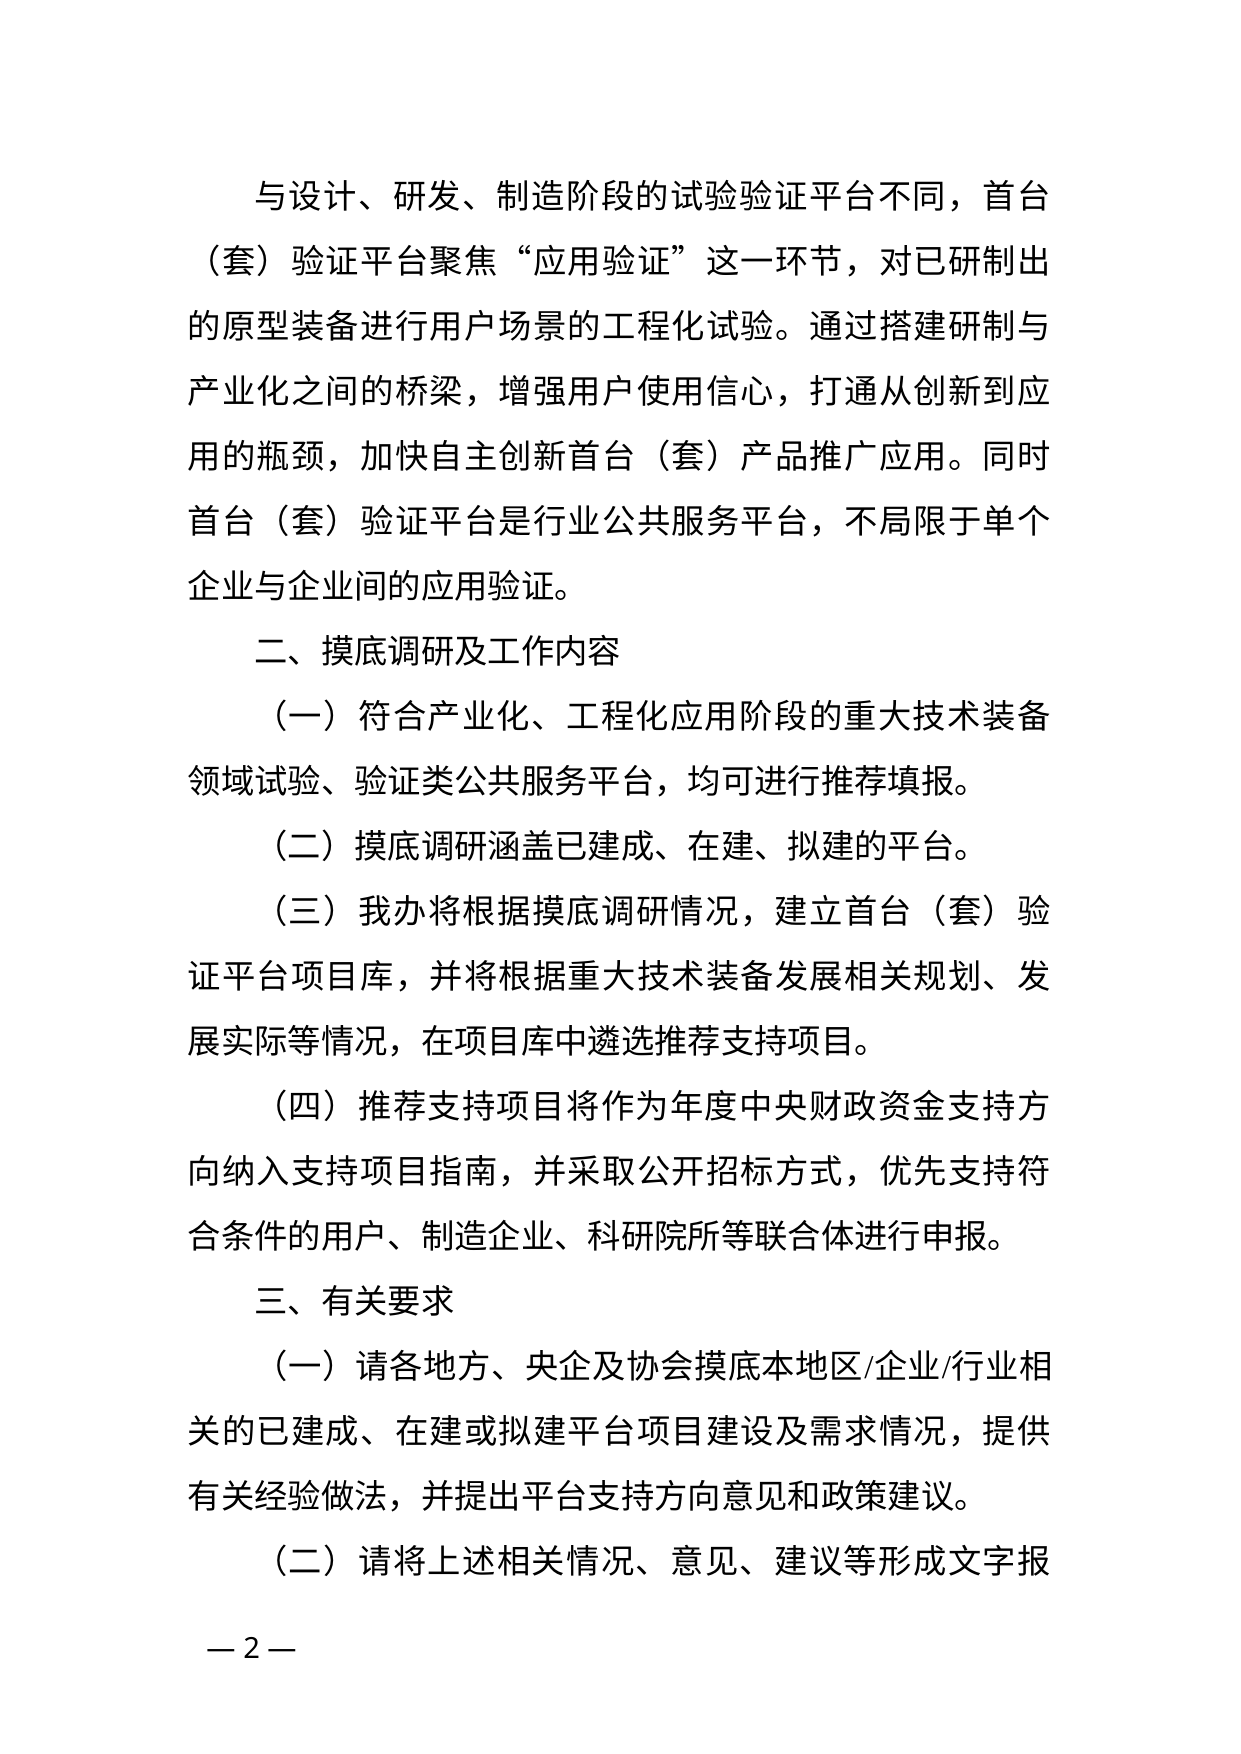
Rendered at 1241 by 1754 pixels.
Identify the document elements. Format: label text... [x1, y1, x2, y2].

text 二、摸底调研及工作内容 [187, 617, 1053, 682]
text 与设计、研发、制造阶段的试验验证平台不同，首台（套）验证平台聚焦“应用验证”这一环节，对已研制出的原型装备进行用户场景的工程化试验。通过搭建研制与产业化之间的桥梁，增强用户使用信心，打通从创新到应用的瓶颈，加快自主创新首台（套）产品推广应用。同时，首台（套）验证平台是行业公共服务平台，不局限于单个企业与企业间的应用验证。 [187, 162, 1053, 617]
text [187, 1527, 1053, 1592]
text 三、有关要求 [254, 1267, 1053, 1332]
text （二）摸底调研涵盖已建成、在建、拟建的平台。 [187, 812, 1053, 877]
text （四）推荐支持项目将作为年度中央财政资金支持方向纳入支持项目指南，并采取公开招标方式，优先支持符合条件的用户、制造企业、科研院所等联合体进行申报。 [187, 1072, 1053, 1267]
text （三）我办将根据摸底调研情况，建立首台（套）验证平台项目库，并将根据重大技术装备发展相关规划、发展实际等情况，在项目库中遴选推荐支持项目。 [187, 877, 1053, 1072]
text （一）符合产业化、工程化应用阶段的重大技术装备领域试验、验证类公共服务平台，均可进行推荐填报。 [187, 682, 1053, 812]
text （一）请各地方、央企及协会摸底本地区/企业/行业相关的已建成、在建或拟建平台项目建设及需求情况，提供有关经验做法，并提出平台支持方向意见和政策建议。 [187, 1332, 1053, 1527]
